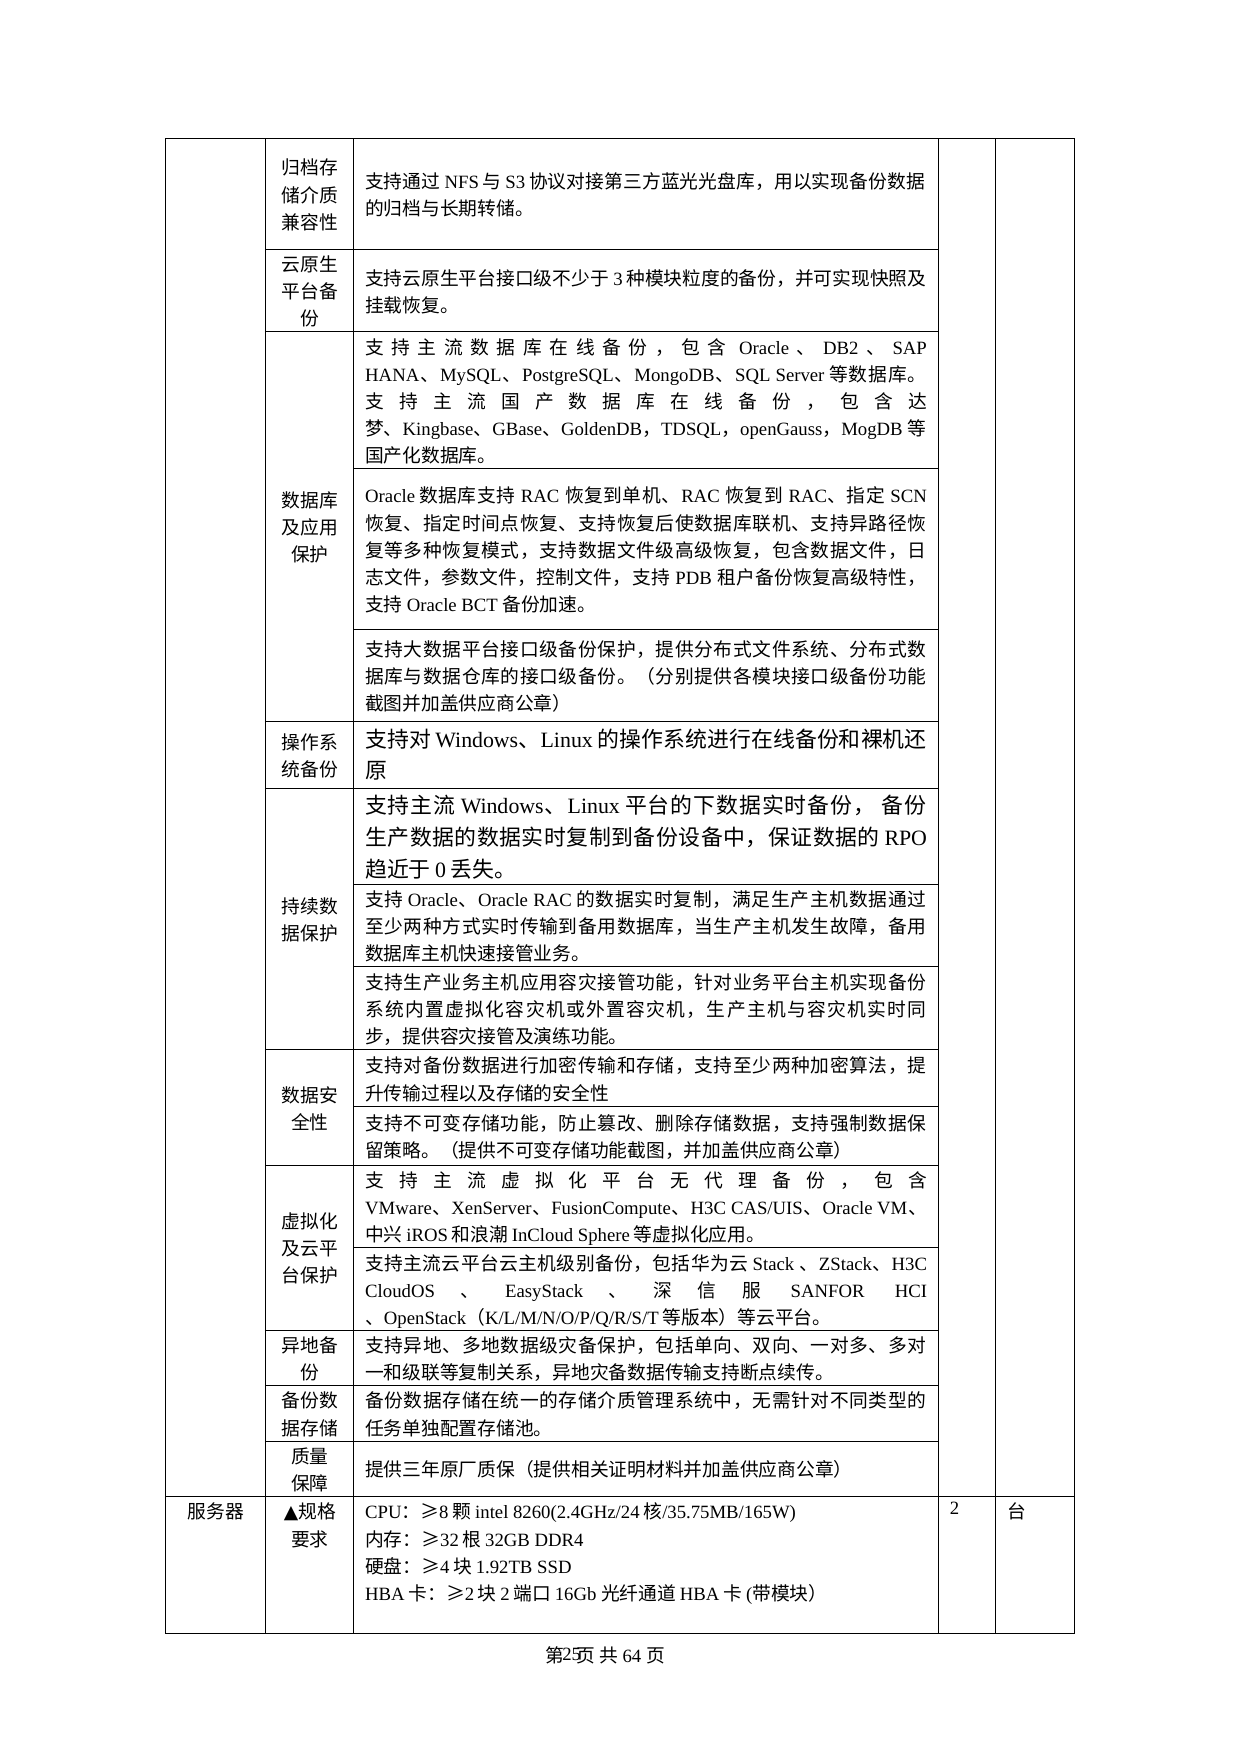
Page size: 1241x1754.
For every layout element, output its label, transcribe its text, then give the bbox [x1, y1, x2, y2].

table_cell 支持异地、多地数据级灾备保护，包括单向、双向、一对多、多对一和级联等复制关系，异地灾备数据传输支持断点续传。 [354, 1331, 938, 1385]
table_cell 云原生平台备份 [266, 250, 353, 331]
table_cell 支持主流数据库在线备份，包含Oracle、DB2、SAP HANA、MySQL、PostgreSQL、MongoDB、SQL Server等数据库。支持主流国产数据库在线备份，包含达梦、Kingbase、GBase、GoldenDB，TDSQL，openGauss，MogDB 等国产化数据库。 [354, 332, 938, 468]
table_cell 备份数据存储 [266, 1386, 353, 1441]
table_cell 支持大数据平台接口级备份保护，提供分布式文件系统、分布式数据库与数据仓库的接口级备份。（分别提供各模块接口级备份功能截图并加盖供应商公章） [354, 630, 938, 721]
table_cell 质量 保障 [266, 1442, 353, 1496]
table_cell 支持生产业务主机应用容灾接管功能，针对业务平台主机实现备份系统内置虚拟化容灾机或外置容灾机，生产主机与容灾机实时同步，提供容灾接管及演练功能。 [354, 967, 938, 1049]
table_cell 操作系统备份 [266, 722, 353, 787]
table_cell 支持不可变存储功能，防止篡改、删除存储数据，支持强制数据保留策略。（提供不可变存储功能截图，并加盖供应商公章） [354, 1107, 938, 1164]
table_cell 服务器 [166, 1497, 265, 1632]
table_cell 异地备份 [266, 1331, 353, 1385]
table_cell ▲规格要求 [266, 1497, 353, 1632]
table_cell 支持主流云平台云主机级别备份，包括华为云Stack 、ZStack、H3C CloudOS、EasyStack、深信服SANFOR HCI 、OpenStack（K/L/M/N/O/P/Q/R/S/T等版本）等云平台。 [354, 1248, 938, 1330]
table_cell 提供三年原厂质保（提供相关证明材料并加盖供应商公章） [354, 1442, 938, 1496]
table_cell 支持对Windows、Linux的操作系统进行在线备份和裸机还原 [354, 722, 938, 787]
table_cell 台 [996, 1497, 1074, 1632]
table_cell 支持云原生平台接口级不少于3种模块粒度的备份，并可实现快照及挂载恢复。 [354, 250, 938, 331]
table_cell 持续数据保护 [266, 789, 353, 1049]
table_cell 虚拟化及云平台保护 [266, 1166, 353, 1330]
table_cell 2 [939, 1497, 995, 1632]
table_cell 数据库及应用保护 [266, 332, 353, 721]
table_cell Oracle数据库支持 RAC 恢复到单机、RAC 恢复到 RAC、指定 SCN 恢复、指定时间点恢复、支持恢复后使数据库联机、支持异路径恢复等多种恢复模式，支持数据文件级高级恢复，包含数据文件，日志文件，参数文件，控制文件，支持 PDB 租户备份恢复高级特性，支持 Oracle BCT 备份加速。 [354, 469, 938, 629]
table_cell 备份数据存储在统一的存储介质管理系统中，无需针对不同类型的任务单独配置存储池。 [354, 1386, 938, 1441]
table_cell 支持通过NFS与S3协议对接第三方蓝光光盘库，用以实现备份数据的归档与长期转储。 [354, 139, 938, 248]
table_cell 支持Oracle、Oracle RAC的数据实时复制，满足生产主机数据通过至少两种方式实时传输到备用数据库，当生产主机发生故障，备用数据库主机快速接管业务。 [354, 885, 938, 966]
table_cell 支持主流Windows、Linux平台的下数据实时备份， 备份生产数据的数据实时复制到备份设备中，保证数据的RPO趋近于0丢失。 [354, 789, 938, 883]
table_cell 归档存储介质兼容性 [266, 139, 353, 248]
table_cell 支持主流虚拟化平台无代理备份，包含VMware、XenServer、FusionCompute、H3C CAS/UIS、Oracle VM、中兴iROS和浪潮InCloud Sphere等虚拟化应用。 [354, 1166, 938, 1247]
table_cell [354, 1497, 938, 1632]
table_cell 支持对备份数据进行加密传输和存储，支持至少两种加密算法，提升传输过程以及存储的安全性 [354, 1050, 938, 1106]
table_cell 数据安全性 [266, 1050, 353, 1164]
